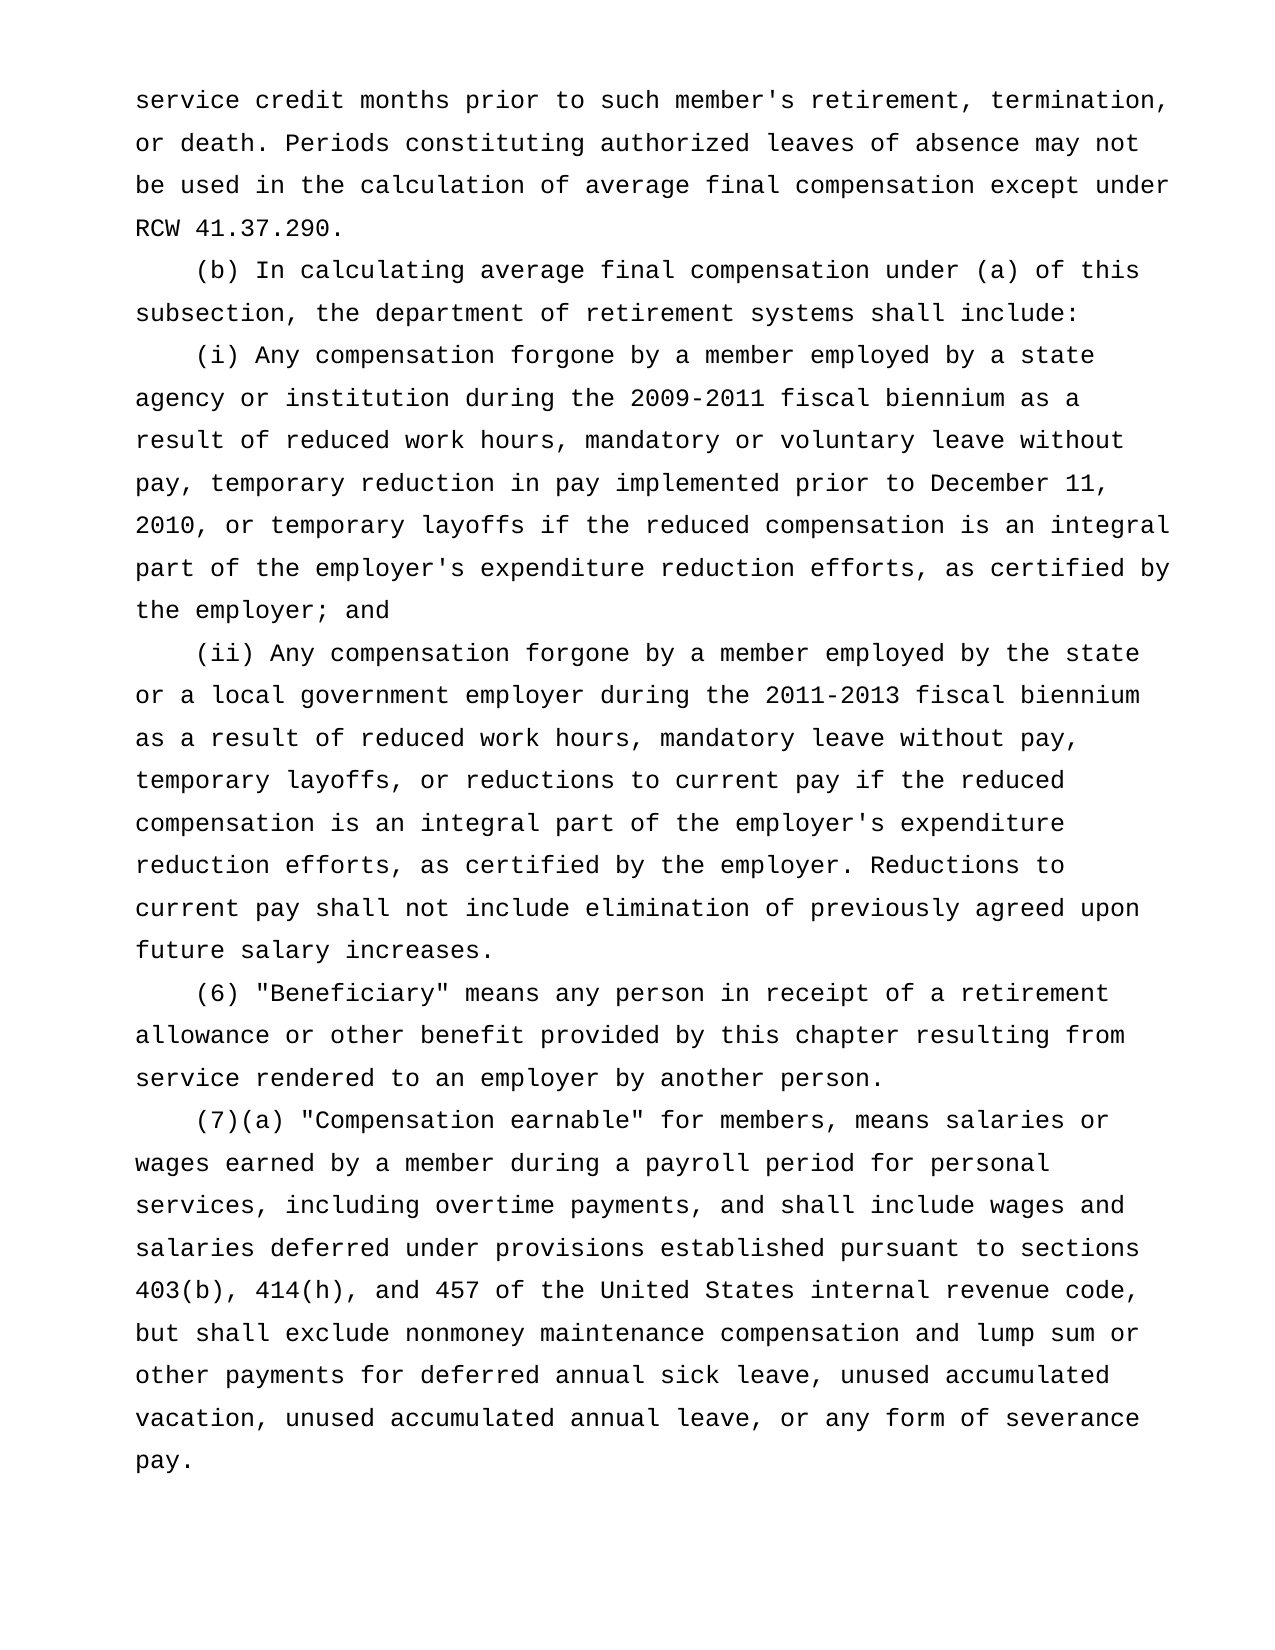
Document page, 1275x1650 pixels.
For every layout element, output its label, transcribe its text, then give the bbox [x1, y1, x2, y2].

text (i) Any compensation forgone by a member employed by a state agency or institution during the 2009-2011 fiscal biennium as a result of reduced work hours, mandatory or voluntary leave without pay, temporary reduction in pay implemented prior to December 11, 2010, or temporary layoffs if the reduced compensation is an integral part of the employer's expenditure reduction efforts, as certified by the employer; and [135, 330, 1170, 627]
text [135, 75, 1170, 245]
text (6) "Beneficiary" means any person in receipt of a retirement allowance or other benefit provided by this chapter resulting from service rendered to an employer by another person. [135, 967, 1170, 1095]
text (ii) Any compensation forgone by a member employed by the state or a local government employer during the 2011-2013 fiscal biennium as a result of reduced work hours, mandatory leave without pay, temporary layoffs, or reductions to current pay if the reduced compensation is an integral part of the employer's expenditure reduction efforts, as certified by the employer. Reductions to current pay shall not include elimination of previously agreed upon future salary increases. [135, 627, 1170, 967]
text (b) In calculating average final compensation under (a) of this subsection, the department of retirement systems shall include: [135, 245, 1170, 330]
text (7)(a) "Compensation earnable" for members, means salaries or wages earned by a member during a payroll period for personal services, including overtime payments, and shall include wages and salaries deferred under provisions established pursuant to sections 403(b), 414(h), and 457 of the United States internal revenue code, but shall exclude nonmoney maintenance compensation and lump sum or other payments for deferred annual sick leave, unused accumulated vacation, unused accumulated annual leave, or any form of severance pay. [135, 1095, 1170, 1477]
